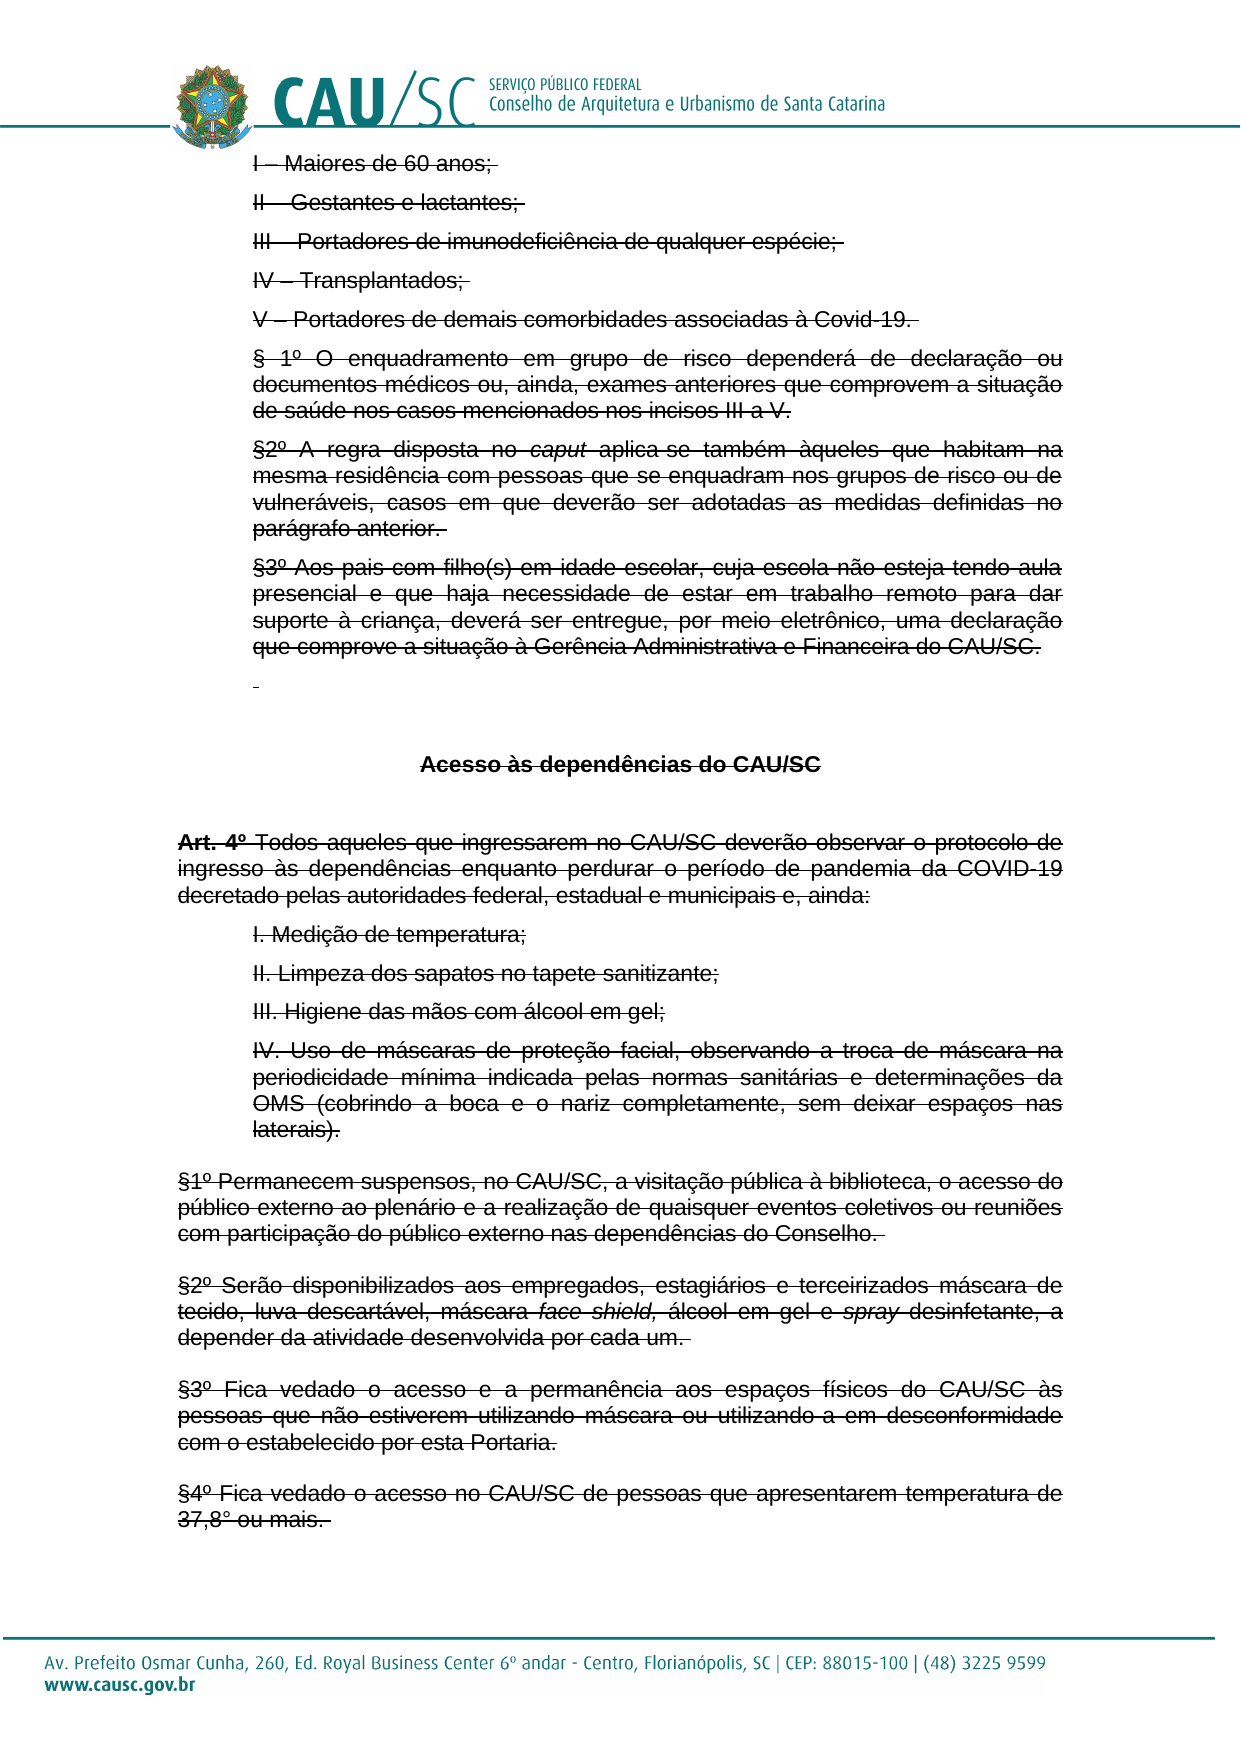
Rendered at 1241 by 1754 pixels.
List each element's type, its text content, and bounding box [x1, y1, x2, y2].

text §2º Serão disponibilizados aos empregados, estagiários e terceirizados máscara de tecido, luva descartável, máscara face shield, álcool em gel e spray desinfetante, a depender da atividade desenvolvida por cada um. [177, 1313, 1063, 1351]
text §2º Serão disponibilizados aos empregados, estagiários e terceirizados máscara de tecido, luva descartável, máscara face shield, álcool em gel e spray desinfetante, a depender da atividade desenvolvida por cada um. [177, 1287, 1063, 1312]
text §2º A regra disposta no caput aplica-se também àqueles que habitam na mesma residência com pessoas que se enquadram nos grupos de risco ou de vulneráveis, casos em que deverão ser adotadas as medidas definidas no parágrafo anterior. [252, 451, 1063, 503]
text §4º Fica vedado o acesso no CAU/SC de pessoas que apresentarem temperatura de 37,8° ou mais. [177, 1495, 1063, 1532]
text III. Higiene das mãos com álcool em gel; [252, 998, 1063, 1025]
text § 1º O enquadramento em grupo de risco dependerá de declaração ou documentos médicos ou, ainda, exames anteriores que comprovem a situação de saúde nos casos mencionados nos incisos III a V. [252, 386, 1063, 424]
text I. Medição de temperatura; [252, 921, 1063, 947]
picture [0, 63, 1241, 151]
text V – Portadores de demais comorbidades associadas à Covid-19. [252, 306, 1063, 332]
picture [44, 1655, 1045, 1695]
text IV. Uso de máscaras de proteção facial, observando a troca de máscara na periodicidade mínima indicada pelas normas sanitárias e determinações da OMS (cobrindo a boca e o nariz completamente, sem deixar espaços nas laterais). [252, 1079, 1063, 1104]
text III – Portadores de imunodeficiência de qualquer espécie; [252, 228, 1063, 254]
text §1º Permanecem suspensos, no CAU/SC, a visitação pública à biblioteca, o acesso do público externo ao plenário e a realização de quaisquer eventos coletivos ou reuniões com participação do público externo nas dependências do Conselho. [177, 1209, 1063, 1247]
text § 1º O enquadramento em grupo de risco dependerá de declaração ou documentos médicos ou, ainda, exames anteriores que comprovem a situação de saúde nos casos mencionados nos incisos III a V. [252, 344, 1063, 359]
text Acesso às dependências do CAU/SC [177, 751, 1063, 778]
text §4º Fica vedado o acesso no CAU/SC de pessoas que apresentarem temperatura de 37,8° ou mais. [177, 1480, 1063, 1494]
text IV. Uso de máscaras de proteção facial, observando a troca de máscara na periodicidade mínima indicada pelas normas sanitárias e determinações da OMS (cobrindo a boca e o nariz completamente, sem deixar espaços nas laterais). [252, 1052, 1063, 1078]
text §3º Fica vedado o acesso e a permanência aos espaços físicos do CAU/SC às pessoas que não estiverem utilizando máscara ou utilizando-a em desconformidade com o estabelecido por esta Portaria. [177, 1376, 1063, 1390]
text §3º Aos pais com filho(s) em idade escolar, cuja escola não esteja tendo aula presencial e que haja necessidade de estar em trabalho remoto para dar suporte à criança, deverá ser entregue, por meio eletrônico, uma declaração que comprove a situação à Gerência Administrativa e Financeira do CAU/SC. [252, 596, 1063, 621]
text §3º Aos pais com filho(s) em idade escolar, cuja escola não esteja tendo aula presencial e que haja necessidade de estar em trabalho remoto para dar suporte à criança, deverá ser entregue, por meio eletrônico, uma declaração que comprove a situação à Gerência Administrativa e Financeira do CAU/SC. [252, 622, 1063, 659]
text IV. Uso de máscaras de proteção facial, observando a troca de máscara na periodicidade mínima indicada pelas normas sanitárias e determinações da OMS (cobrindo a boca e o nariz completamente, sem deixar espaços nas laterais). [252, 1105, 1063, 1143]
text Art. 4º Todos aqueles que ingressarem no CAU/SC deverão observar o protocolo de ingresso às dependências enquanto perdurar o período de pandemia da COVID-19 decretado pelas autoridades federal, estadual e municipais e, ainda: [177, 844, 1063, 870]
text §3º Fica vedado o acesso e a permanência aos espaços físicos do CAU/SC às pessoas que não estiverem utilizando máscara ou utilizando-a em desconformidade com o estabelecido por esta Portaria. [177, 1391, 1063, 1416]
text Art. 4º Todos aqueles que ingressarem no CAU/SC deverão observar o protocolo de ingresso às dependências enquanto perdurar o período de pandemia da COVID-19 decretado pelas autoridades federal, estadual e municipais e, ainda: [177, 871, 1063, 908]
text II. Limpeza dos sapatos no tapete sanitizante; [252, 959, 1063, 986]
picture [2, 1605, 1241, 1669]
text § 1º O enquadramento em grupo de risco dependerá de declaração ou documentos médicos ou, ainda, exames anteriores que comprovem a situação de saúde nos casos mencionados nos incisos III a V. [252, 360, 1063, 385]
text §2º A regra disposta no caput aplica-se também àqueles que habitam na mesma residência com pessoas que se enquadram nos grupos de risco ou de vulneráveis, casos em que deverão ser adotadas as medidas definidas no parágrafo anterior. [252, 504, 1063, 542]
text §3º Fica vedado o acesso e a permanência aos espaços físicos do CAU/SC às pessoas que não estiverem utilizando máscara ou utilizando-a em desconformidade com o estabelecido por esta Portaria. [177, 1417, 1063, 1455]
text §1º Permanecem suspensos, no CAU/SC, a visitação pública à biblioteca, o acesso do público externo ao plenário e a realização de quaisquer eventos coletivos ou reuniões com participação do público externo nas dependências do Conselho. [177, 1183, 1063, 1208]
text I – Maiores de 60 anos; [252, 118, 1063, 177]
text II – Gestantes e lactantes; [252, 189, 1063, 216]
text IV – Transplantados; [252, 267, 1063, 293]
text §3º Aos pais com filho(s) em idade escolar, cuja escola não esteja tendo aula presencial e que haja necessidade de estar em trabalho remoto para dar suporte à criança, deverá ser entregue, por meio eletrônico, uma declaração que comprove a situação à Gerência Administrativa e Financeira do CAU/SC. [252, 554, 1063, 595]
